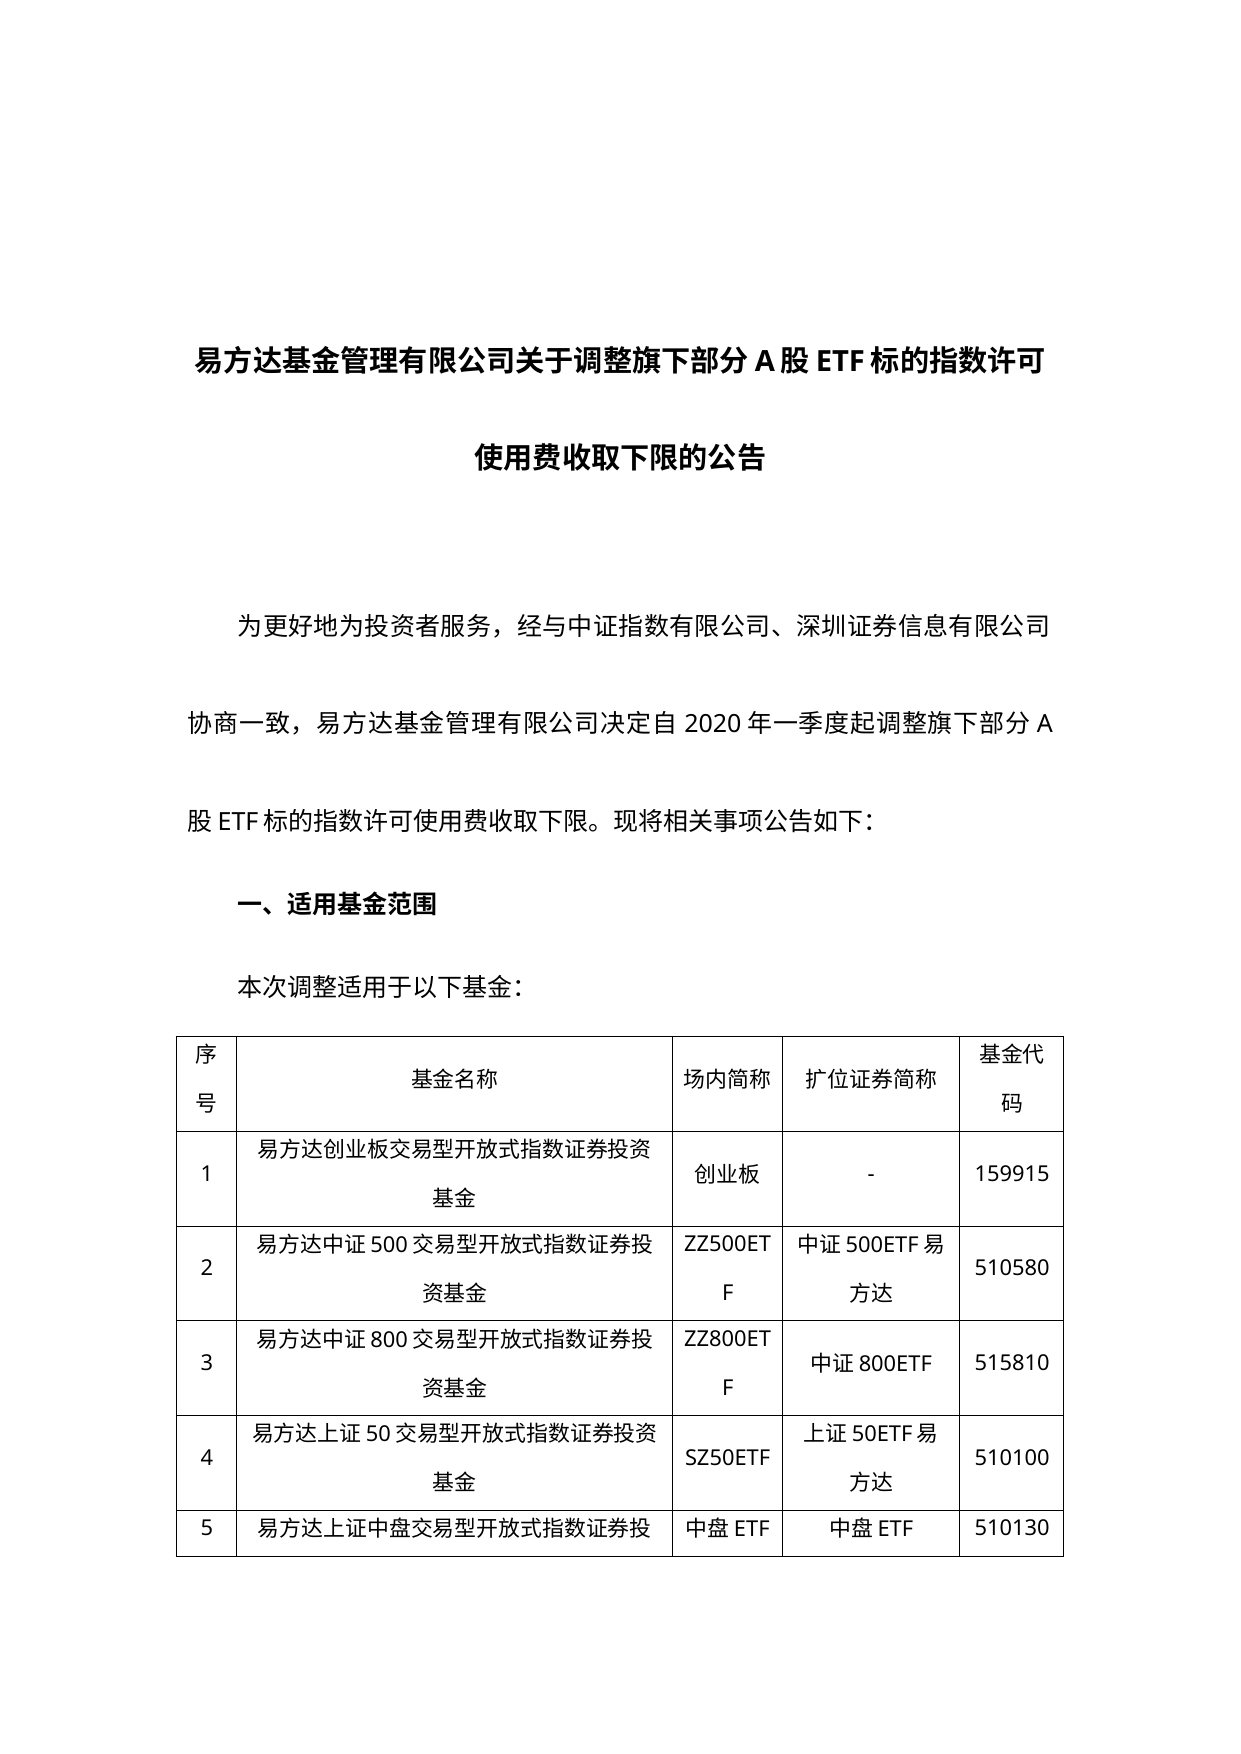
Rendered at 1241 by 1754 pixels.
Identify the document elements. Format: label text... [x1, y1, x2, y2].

table_cell 上证50ETF易方达 [783, 1416, 959, 1510]
table_header 序号 [177, 1037, 236, 1131]
table_cell 中盘ETF [673, 1511, 782, 1556]
text 一、适用基金范围 [187, 870, 1053, 935]
table_cell 2 [177, 1227, 236, 1320]
table_cell 3 [177, 1321, 236, 1415]
table_cell 510580 [960, 1227, 1063, 1320]
table_cell 515810 [960, 1321, 1063, 1415]
table_cell SZ50ETF [673, 1416, 782, 1510]
table_header 基金代码 [960, 1037, 1063, 1131]
table_cell ZZ800ETF [673, 1321, 782, 1415]
text 为更好地为投资者服务，经与中证指数有限公司、深圳证券信息有限公司协商一致，易方达基金管理有限公司决定自2020年一季度起调整旗下部分A股ETF标的指数许可使用费收取下限。现将相关事项公告如下： [187, 592, 1053, 852]
table_cell 159915 [960, 1132, 1063, 1226]
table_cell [237, 1511, 672, 1556]
table_cell 易方达中证500交易型开放式指数证券投资基金 [237, 1227, 672, 1320]
table_cell 1 [177, 1132, 236, 1226]
table_cell 4 [177, 1416, 236, 1510]
table_cell 中证800ETF [783, 1321, 959, 1415]
table_header 扩位证券简称 [783, 1037, 959, 1131]
text 本次调整适用于以下基金： [187, 953, 1053, 1018]
table_header 场内简称 [673, 1037, 782, 1131]
table_header 基金名称 [237, 1037, 672, 1131]
table_cell 易方达创业板交易型开放式指数证券投资基金 [237, 1132, 672, 1226]
table_cell 易方达上证50交易型开放式指数证券投资基金 [237, 1416, 672, 1510]
table_cell - [783, 1132, 959, 1226]
table_cell 易方达中证800交易型开放式指数证券投资基金 [237, 1321, 672, 1415]
table_cell 中盘ETF [783, 1511, 959, 1556]
table_cell 创业板 [673, 1132, 782, 1226]
table_cell ZZ500ETF [673, 1227, 782, 1320]
table_cell 中证500ETF易方达 [783, 1227, 959, 1320]
table_cell 510130 [960, 1511, 1063, 1556]
table_cell 510100 [960, 1416, 1063, 1510]
table_cell 5 [177, 1511, 236, 1556]
text 易方达基金管理有限公司关于调整旗下部分A股ETF标的指数许可使用费收取下限的公告 [187, 326, 1053, 488]
